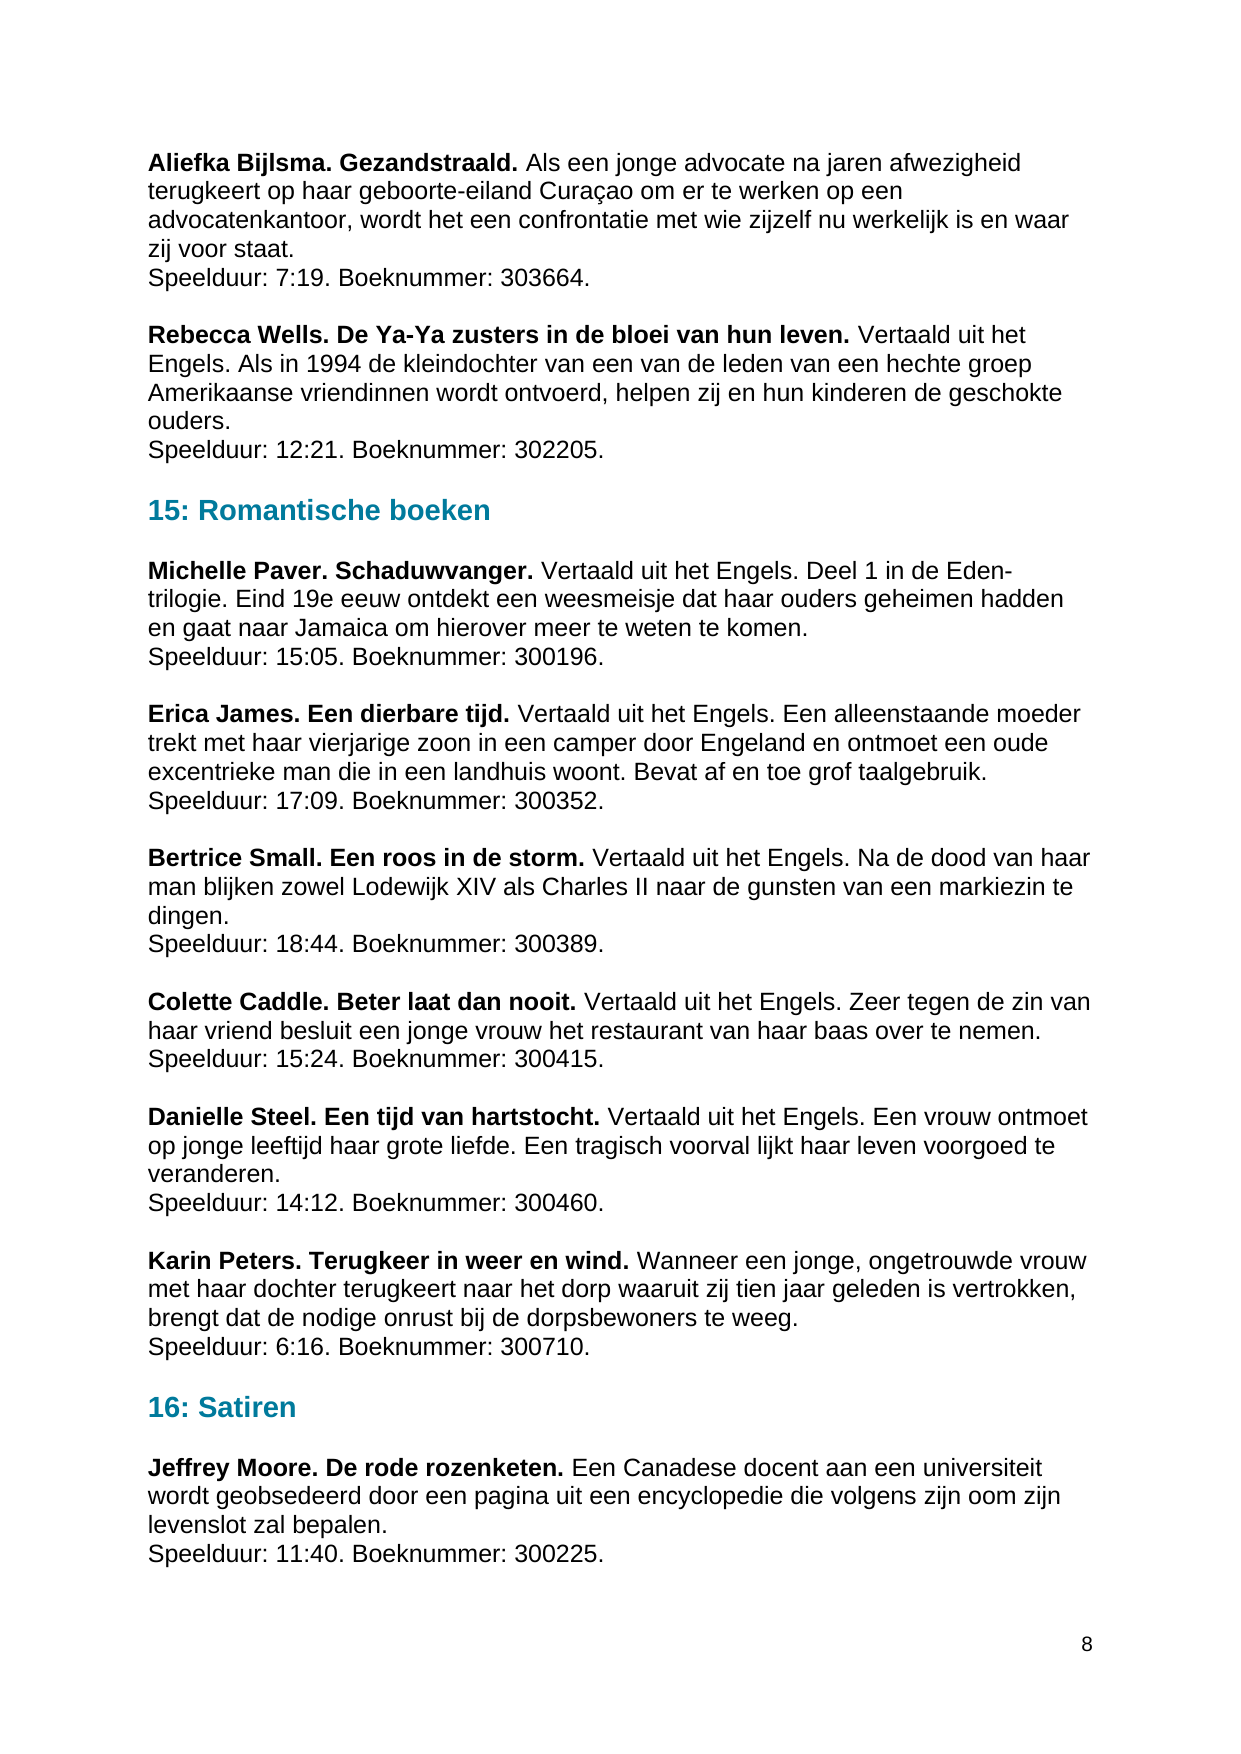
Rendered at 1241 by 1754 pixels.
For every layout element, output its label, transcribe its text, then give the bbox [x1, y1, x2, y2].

text Speelduur: 17:09. Boeknummer: 300352. [148, 786, 1093, 814]
subtitle 16: Satiren [148, 1390, 1093, 1423]
text Jeffrey Moore. De rode rozenketen. Een Canadese docent aan een universiteit wordt geobsedeerd door een pagina uit een encyclopedie die volgens zijn oom zijn levenslot zal bepalen. [148, 1453, 1093, 1539]
text Speelduur: 11:40. Boeknummer: 300225. [148, 1539, 1093, 1568]
text Danielle Steel. Een tijd van hartstocht. Vertaald uit het Engels. Een vrouw ontmoet op jonge leeftijd haar grote liefde. Een tragisch voorval lijkt haar leven voorgoed te veranderen. [148, 1102, 1093, 1188]
subtitle 15: Romantische boeken [148, 493, 1093, 527]
text Erica James. Een dierbare tijd. Vertaald uit het Engels. Een alleenstaande moeder trekt met haar vierjarige zoon in een camper door Engeland en ontmoet een oude excentrieke man die in een landhuis woont. Bevat af en toe grof taalgebruik. [148, 699, 1093, 786]
text Michelle Paver. Schaduwvanger. Vertaald uit het Engels. Deel 1 in de Eden-trilogie. Eind 19e eeuw ontdekt een weesmeisje dat haar ouders geheimen hadden en gaat naar Jamaica om hierover meer te weten te komen. [148, 556, 1093, 642]
text Bertrice Small. Een roos in de storm. Vertaald uit het Engels. Na de dood van haar man blijken zowel Lodewijk XIV als Charles II naar de gunsten van een markiezin te dingen. [148, 843, 1093, 929]
text Aliefka Bijlsma. Gezandstraald. Als een jonge advocate na jaren afwezigheid terugkeert op haar geboorte-eiland Curaçao om er te werken op een advocatenkantoor, wordt het een confrontatie met wie zijzelf nu werkelijk is en waar zij voor staat. [148, 148, 1093, 263]
text Speelduur: 7:19. Boeknummer: 303664. [148, 263, 1093, 291]
text Speelduur: 14:12. Boeknummer: 300460. [148, 1188, 1093, 1217]
text Colette Caddle. Beter laat dan nooit. Vertaald uit het Engels. Zeer tegen de zin van haar vriend besluit een jonge vrouw het restaurant van haar baas over te nemen. [148, 987, 1093, 1044]
text Rebecca Wells. De Ya-Ya zusters in de bloei van hun leven. Vertaald uit het Engels. Als in 1994 de kleindochter van een van de leden van een hechte groep Amerikaanse vriendinnen wordt ontvoerd, helpen zij en hun kinderen de geschokte ouders. [148, 320, 1093, 435]
text Speelduur: 15:24. Boeknummer: 300415. [148, 1044, 1093, 1073]
text Speelduur: 15:05. Boeknummer: 300196. [148, 642, 1093, 671]
text Speelduur: 18:44. Boeknummer: 300389. [148, 929, 1093, 958]
text Speelduur: 6:16. Boeknummer: 300710. [148, 1332, 1093, 1361]
text Speelduur: 12:21. Boeknummer: 302205. [148, 435, 1093, 464]
text Karin Peters. Terugkeer in weer en wind. Wanneer een jonge, ongetrouwde vrouw met haar dochter terugkeert naar het dorp waaruit zij tien jaar geleden is vertrokken, brengt dat de nodige onrust bij de dorpsbewoners te weeg. [148, 1246, 1093, 1332]
